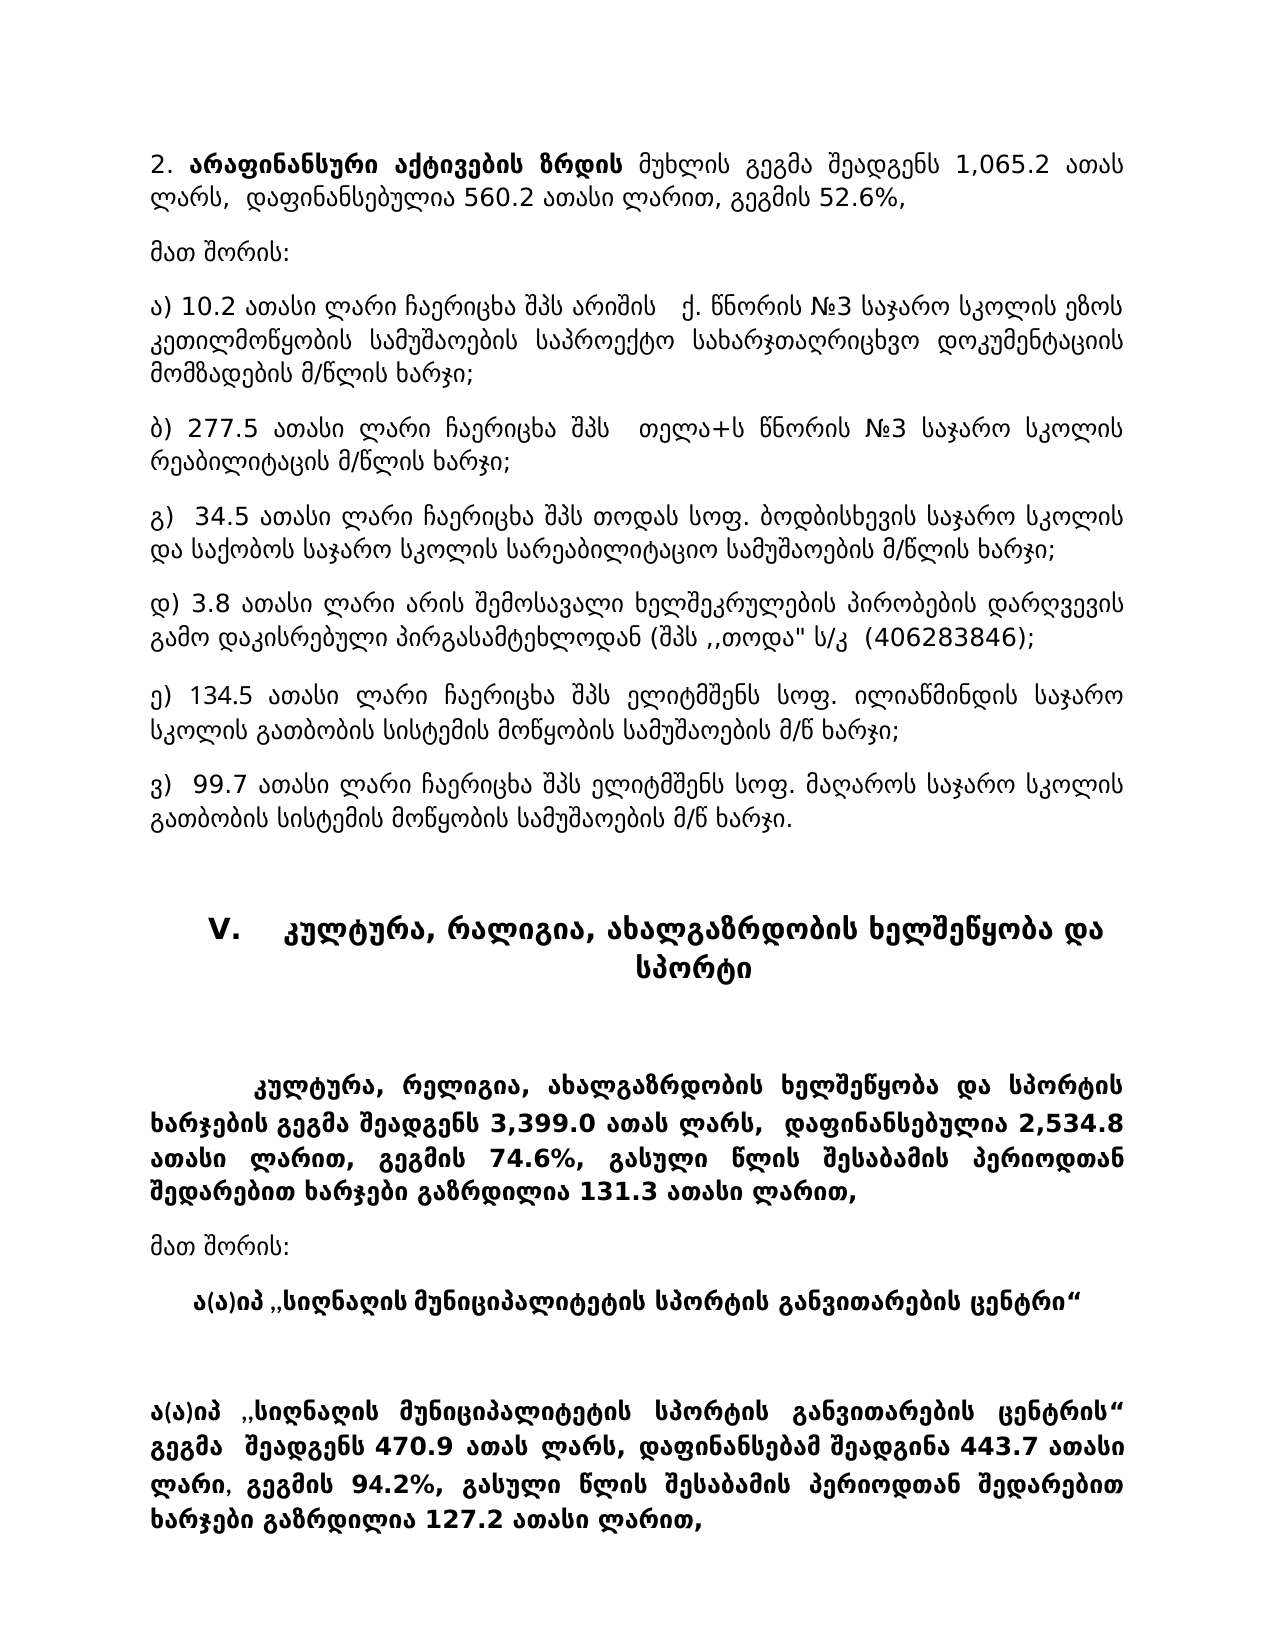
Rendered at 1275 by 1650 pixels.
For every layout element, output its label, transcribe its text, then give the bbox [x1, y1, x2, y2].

text მათ შორის: [150, 238, 1125, 267]
list კულტურა, რალიგია, ახალგაზრდობის ხელშეწყობა და სპორტი [187, 913, 1125, 986]
text დ) 3.8 ათასი ლარი არის შემოსავალი ხელშეკრულების პირობების დარღვევის გამო დაკისრებული პირგასამტეხლოდან (შპს ,,თოდა" ს/კ (406283846); [150, 589, 1125, 652]
text კულტურა, რელიგია, ახალგაზრდობის ხელშეწყობა და სპორტის ხარჯების გეგმა შეადგენს 3,399.0 ათას ლარს, დაფინანსებულია 2,534.8 ათასი ლარით, გეგმის 74.6%, გასული წლის შესაბამის პერიოდთან შედარებით ხარჯები გაზრდილია 131.3 ათასი ლარით, [150, 1071, 1125, 1207]
text 2. არაფინანსური აქტივების ზრდის მუხლის გეგმა შეადგენს 1,065.2 ათას ლარს, დაფინანსებულია 560.2 ათასი ლარით, გეგმის 52.6%, [150, 150, 1125, 213]
text ა) 10.2 ათასი ლარი ჩაერიცხა შპს არიშის ქ. წნორის №3 საჯარო სკოლის ეზოს კეთილმოწყობის სამუშაოების საპროექტო სახარჯთაღრიცხვო დოკუმენტაციის მომზადების მ/წლის ხარჯი; [150, 292, 1125, 388]
text ა(ა)იპ ,,სიღნაღის მუნიციპალიტეტის სპორტის განვითარების ცენტრი“ [150, 1286, 1125, 1317]
text ა(ა)იპ ,,სიღნაღის მუნიციპალიტეტის სპორტის განვითარების ცენტრის“ გეგმა შეადგენს 470.9 ათას ლარს, დაფინანსებამ შეადგინა 443.7 ათასი ლარი, გეგმის 94.2%, გასული წლის შესაბამის პერიოდთან შედარებით ხარჯები გაზრდილია 127.2 ათასი ლარით, [150, 1396, 1125, 1534]
text ვ) 99.7 ათასი ლარი ჩაერიცხა შპს ელიტმშენს სოფ. მაღაროს საჯარო სკოლის გათბობის სისტემის მოწყობის სამუშაოების მ/წ ხარჯი. [150, 770, 1125, 833]
text გ) 34.5 ათასი ლარი ჩაერიცხა შპს თოდას სოფ. ბოდბისხევის საჯარო სკოლის და საქობოს საჯარო სკოლის სარეაბილიტაციო სამუშაოების მ/წლის ხარჯი; [150, 502, 1125, 564]
text მათ შორის: [150, 1232, 1125, 1261]
text ე) 134.5 ათასი ლარი ჩაერიცხა შპს ელიტმშენს სოფ. ილიაწმინდის საჯარო სკოლის გათბობის სისტემის მოწყობის სამუშაოების მ/წ ხარჯი; [150, 677, 1125, 745]
text ბ) 277.5 ათასი ლარი ჩაერიცხა შპს თელა+ს წნორის №3 საჯარო სკოლის რეაბილიტაცის მ/წლის ხარჯი; [150, 414, 1125, 476]
